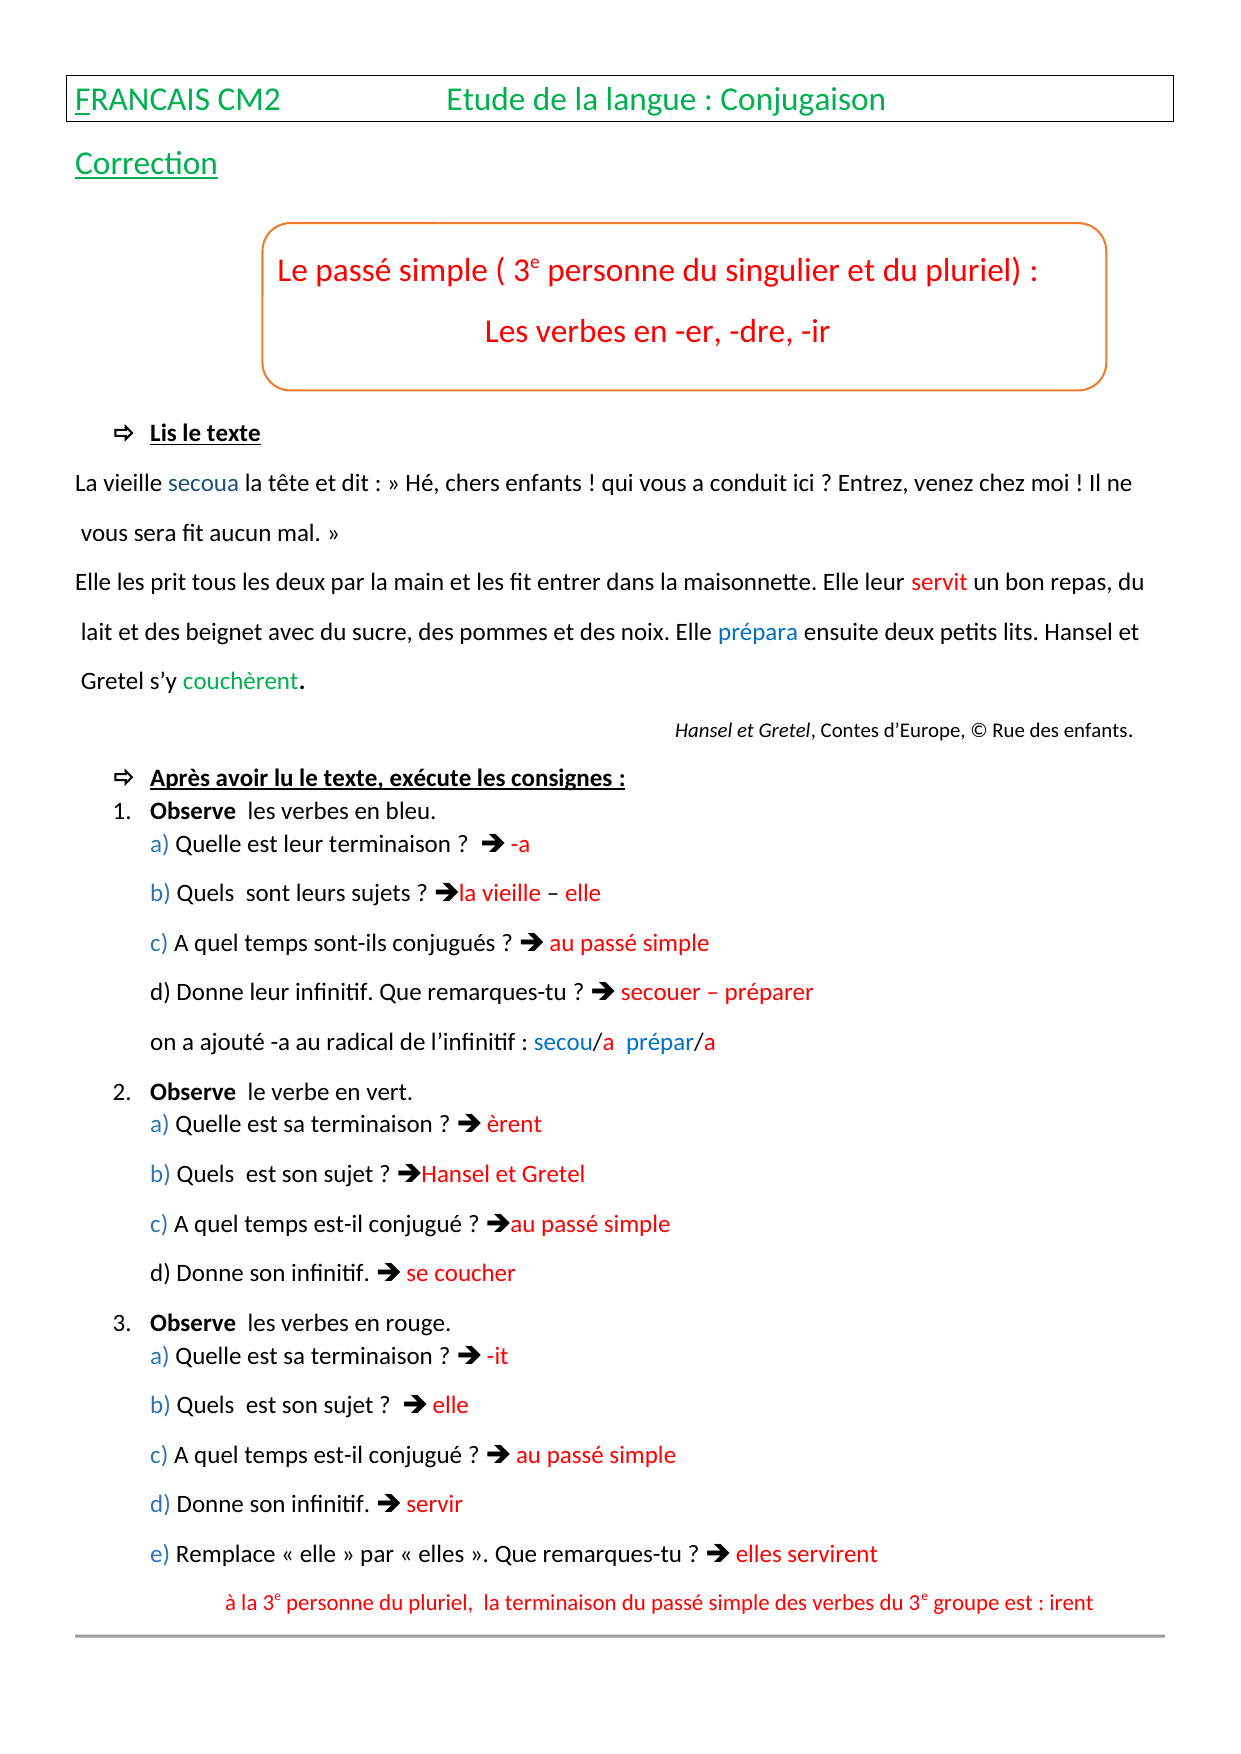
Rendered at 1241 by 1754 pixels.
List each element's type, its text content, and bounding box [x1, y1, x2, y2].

text b) Quels est son sujet ? Hansel et Gretel [75, 1158, 1165, 1189]
text Elle les prit tous les deux par la main et les fit entrer dans la maisonnette. Elle leur servit un bon repas, du [75, 566, 1165, 597]
text c) A quel temps est-il conjugué ? au passé simple [75, 1439, 1165, 1469]
text Le passé simple ( 3e personne du singulier et du pluriel) : [75, 249, 1165, 290]
list Observe le verbe en vert. [112, 1076, 1165, 1106]
text c) A quel temps sont-ils conjugués ? au passé simple [75, 927, 1165, 957]
text vous sera fit aucun mal. » [75, 517, 1165, 547]
text Les verbes en -er, -dre, -ir [75, 310, 1165, 351]
text e) Remplace « elle » par « elles ». Que remarques-tu ? elles servirent [75, 1538, 1165, 1569]
text on a ajouté -a au radical de l’infinitif : secou/a prépar/a [75, 1026, 1165, 1057]
text d) Donne son infinitif. se coucher [75, 1257, 1165, 1288]
text lait et des beignet avec du sucre, des pommes et des noix. Elle prépara ensuite deux petits lits. Hansel et [75, 616, 1165, 646]
list Observe les verbes en rouge. [112, 1307, 1165, 1337]
text Hansel et Gretel, Contes d’Europe, © Rue des enfants. [675, 715, 1165, 743]
text d) Donne leur infinitif. Que remarques-tu ? secouer – préparer [75, 976, 1165, 1007]
text b) Quels est son sujet ? elle [75, 1389, 1165, 1420]
text Gretel s’y couchèrent. [75, 665, 1165, 696]
text à la 3e personne du pluriel, la terminaison du passé simple des verbes du 3e groupe est : irent [75, 1588, 1165, 1616]
text FRANCAIS CM2 Etude de la langue : Conjugaison [67, 76, 1173, 121]
text b) Quels sont leurs sujets ? la vieille – elle [75, 877, 1165, 908]
text Correction [75, 142, 1165, 183]
list Après avoir lu le texte, exécute les consignes : [112, 762, 1165, 792]
list a) Quelle est sa terminaison ? -it [150, 1340, 1165, 1370]
list a) Quelle est sa terminaison ? èrent [150, 1108, 1165, 1139]
list a) Quelle est leur terminaison ? -a [150, 828, 1165, 858]
text d) Donne son infinitif. servir [75, 1488, 1165, 1519]
list Observe les verbes en bleu. [112, 795, 1165, 825]
text La vieille secoua la tête et dit : » Hé, chers enfants ! qui vous a conduit ici ? Entrez, venez chez moi ! Il ne [75, 467, 1165, 498]
text c) A quel temps est-il conjugué ? au passé simple [75, 1208, 1165, 1238]
list Lis le texte [112, 417, 1165, 448]
